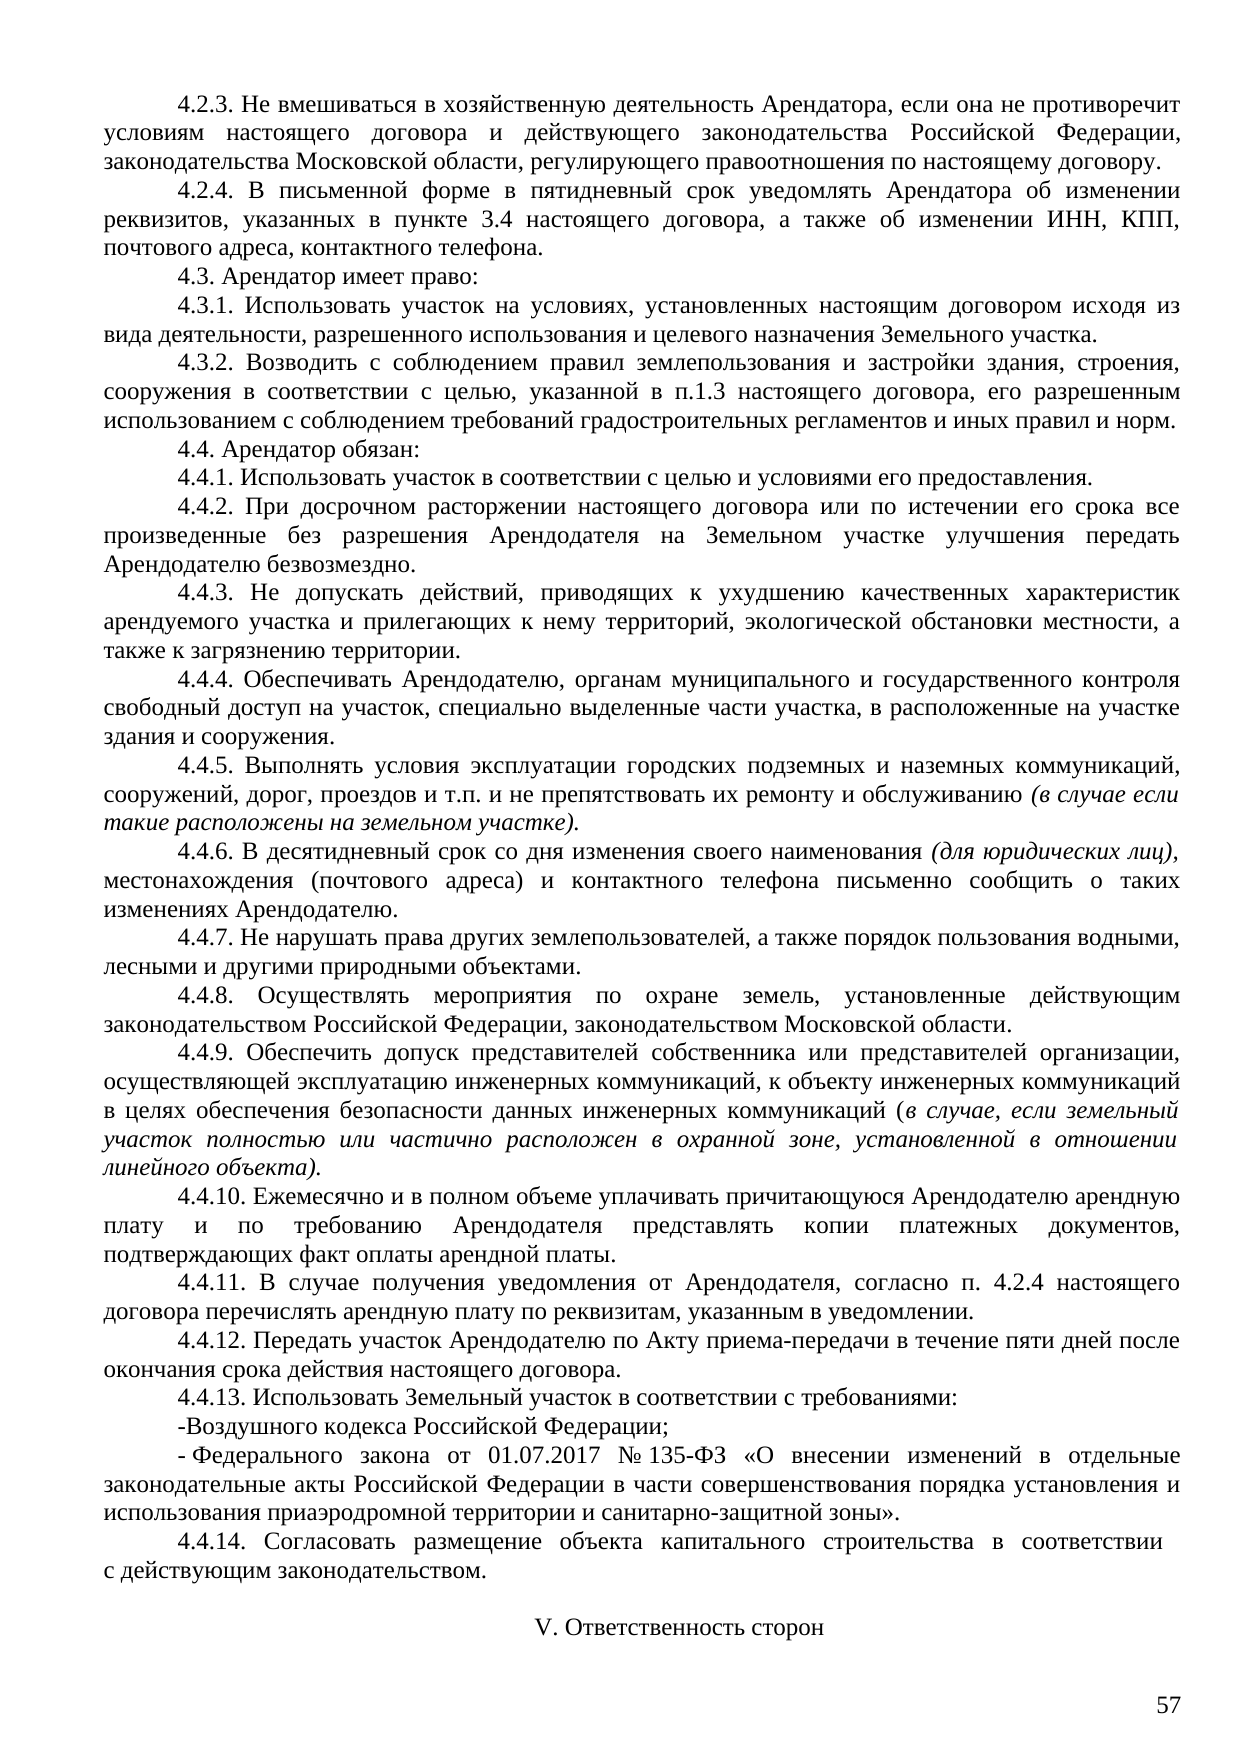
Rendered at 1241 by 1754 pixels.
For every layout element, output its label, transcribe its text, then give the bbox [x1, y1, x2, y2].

text 4.4.1. Использовать участок в соответствии с целью и условиями его предоставления. [103, 462, 1181, 491]
text 4.4.3. Не допускать действий, приводящих к ухудшению качественных характеристик арендуемого участка и прилегающих к нему территорий, экологической обстановки местности, а также к загрязнению территории. [103, 577, 1181, 664]
text 4.4.10. Ежемесячно и в полном объеме уплачивать причитающуюся Арендодателю арендную плату и по требованию Арендодателя представлять копии платежных документов, подтверждающих факт оплаты арендной платы. [103, 1181, 1181, 1267]
text 4.4.14. Согласовать размещение объекта капитального строительства в соответствии с действующим законодательством. [103, 1526, 1181, 1584]
text 4.4.11. В случае получения уведомления от Арендодателя, согласно п. 4.2.4 настоящего договора перечислять арендную плату по реквизитам, указанным в уведомлении. [103, 1267, 1181, 1325]
text 4.4.12. Передать участок Арендодателю по Акту приема-передачи в течение пяти дней после окончания срока действия настоящего договора. [103, 1325, 1181, 1382]
text 4.2.4. В письменной форме в пятидневный срок уведомлять Арендатора об изменении реквизитов, указанных в пункте 3.4 настоящего договора, а также об изменении ИНН, КПП, почтового адреса, контактного телефона. [103, 175, 1181, 261]
text 4.4.4. Обеспечивать Арендодателю, органам муниципального и государственного контроля свободный доступ на участок, специально выделенные части участка, в расположенные на участке здания и сооружения. [103, 664, 1181, 750]
text 4.4.5. Выполнять условия эксплуатации городских подземных и наземных коммуникаций, сооружений, дорог, проездов и т.п. и не препятствовать их ремонту и обслуживанию (в случае если такие расположены на земельном участке). [103, 750, 1181, 836]
text 4.4. Арендатор обязан: [103, 434, 1181, 462]
text - Федерального закона от 01.07.2017 № 135-ФЗ «О внесении изменений в отдельные законодательные акты Российской Федерации в части совершенствования порядка установления и использования приаэродромной территории и санитарно-защитной зоны». [103, 1440, 1181, 1526]
text V. Ответственность сторон [103, 1612, 1181, 1641]
text 4.4.13. Использовать Земельный участок в соответствии с требованиями: [103, 1382, 1181, 1411]
text 4.4.6. В десятидневный срок со дня изменения своего наименования (для юридических лиц), местонахождения (почтового адреса) и контактного телефона письменно сообщить о таких изменениях Арендодателю. [103, 836, 1181, 922]
text 4.4.7. Не нарушать права других землепользователей, а также порядок пользования водными, лесными и другими природными объектами. [103, 922, 1181, 980]
text 4.3. Арендатор имеет право: [103, 261, 1181, 290]
text 4.4.2. При досрочном расторжении настоящего договора или по истечении его срока все произведенные без разрешения Арендодателя на Земельном участке улучшения передать Арендодателю безвозмездно. [103, 491, 1181, 577]
text 4.3.1. Использовать участок на условиях, установленных настоящим договором исходя из вида деятельности, разрешенного использования и целевого назначения Земельного участка. [103, 290, 1181, 347]
text 4.2.3. Не вмешиваться в хозяйственную деятельность Арендатора, если она не противоречит условиям настоящего договора и действующего законодательства Российской Федерации, законодательства Московской области, регулирующего правоотношения по настоящему договору. [103, 89, 1181, 175]
text 4.4.9. Обеспечить допуск представителей собственника или представителей организации, осуществляющей эксплуатацию инженерных коммуникаций, к объекту инженерных коммуникаций в целях обеспечения безопасности данных инженерных коммуникаций (в случае, если земельный участок полностью или частично расположен в охранной зоне, установленной в отношении линейного объекта). [103, 1037, 1181, 1181]
text 4.3.2. Возводить с соблюдением правил землепользования и застройки здания, строения, сооружения в соответствии с целью, указанной в п.1.3 настоящего договора, его разрешенным использованием с соблюдением требований градостроительных регламентов и иных правил и норм. [103, 347, 1181, 434]
text -Воздушного кодекса Российской Федерации; [103, 1411, 1181, 1440]
text 4.4.8. Осуществлять мероприятия по охране земель, установленные действующим законодательством Российской Федерации, законодательством Московской области. [103, 980, 1181, 1037]
